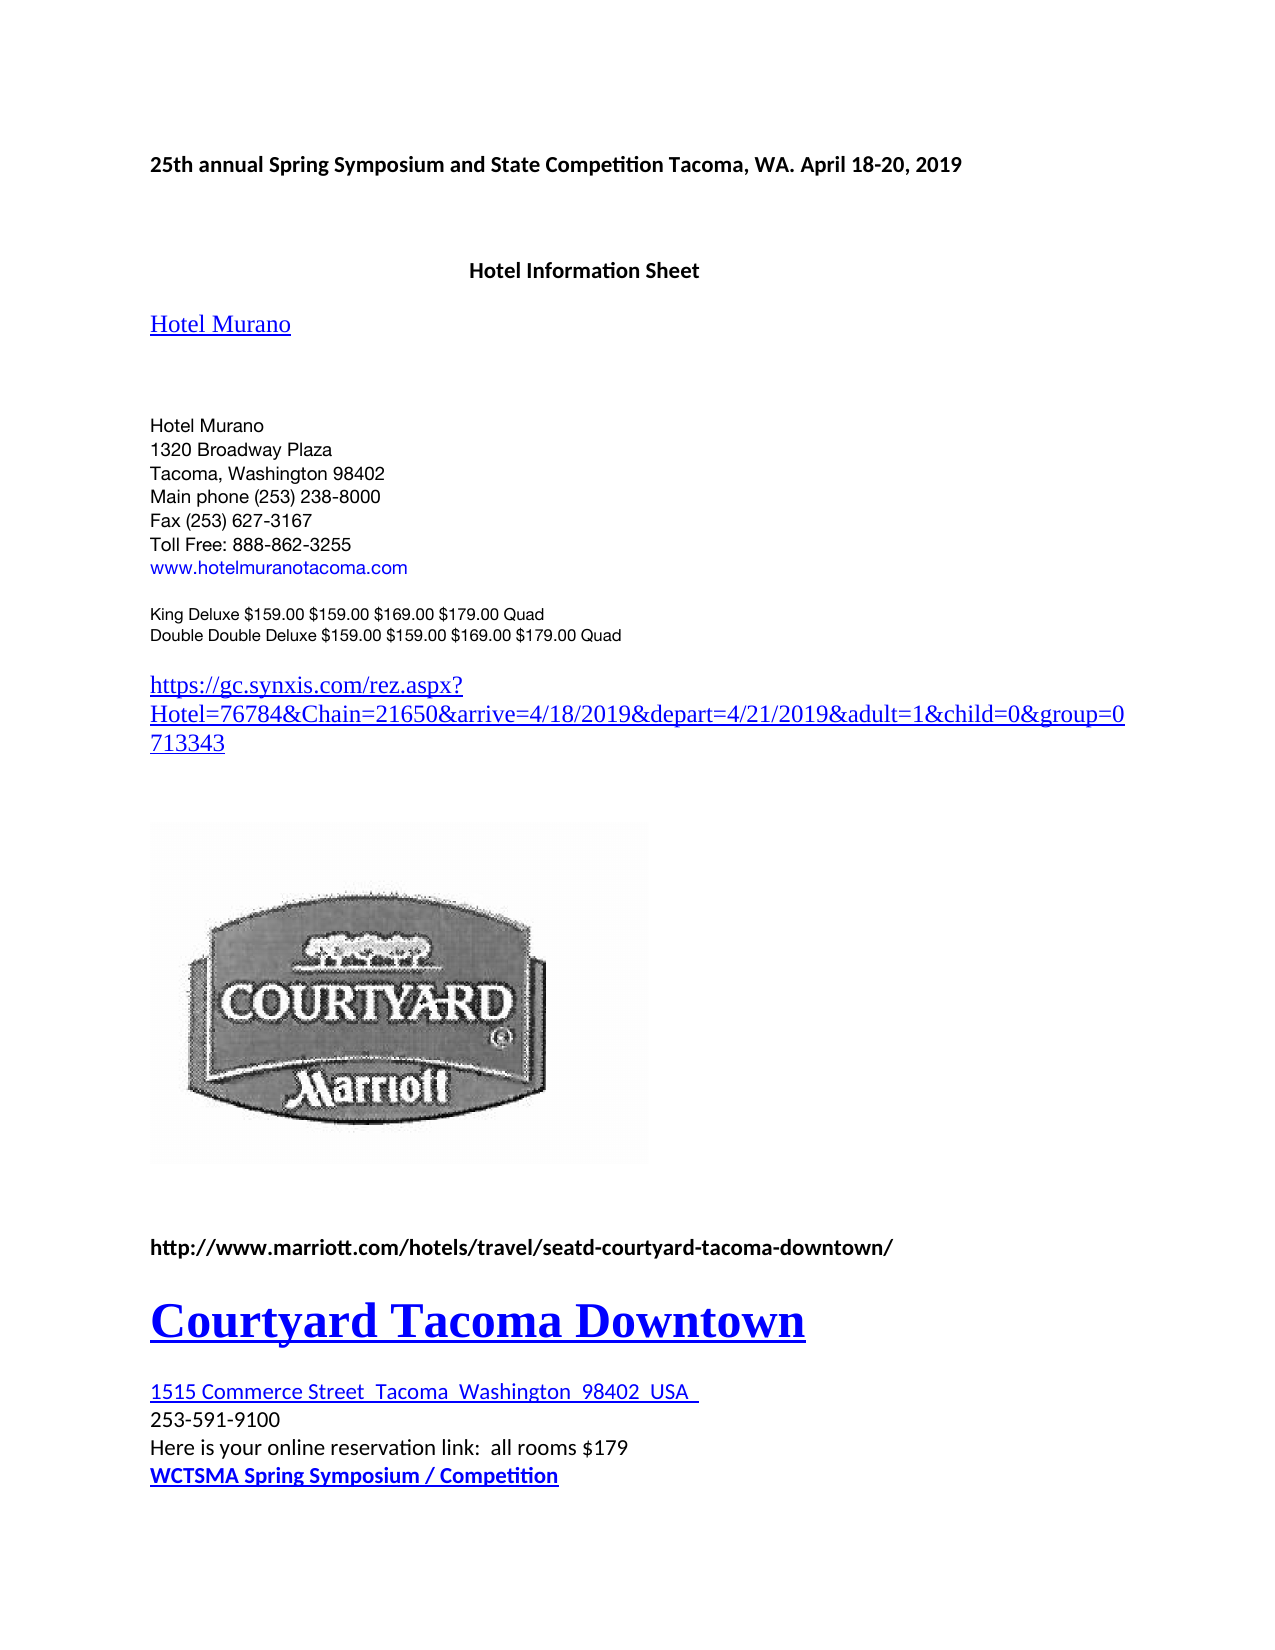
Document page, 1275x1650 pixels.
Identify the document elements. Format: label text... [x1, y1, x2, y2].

text Tacoma, Washington 98402 [150, 462, 1125, 485]
text 1515 Commerce Street Tacoma Washington 98402 USA [150, 1377, 1125, 1405]
text 253-591-9100 [150, 1405, 1125, 1433]
text WCTSMA Spring Symposium / Competition [150, 1461, 1125, 1489]
text Double Double Deluxe $159.00 $159.00 $169.00 $179.00 Quad [150, 625, 1125, 646]
text Hotel Murano [150, 414, 1125, 438]
text Here is your online reservation link: all rooms $179 [150, 1433, 1125, 1461]
text Fax (253) 627-3167 [150, 509, 1125, 533]
text Hotel Information Sheet [150, 256, 1125, 284]
text www.hotelmuranotacoma.com [150, 556, 1125, 580]
text https://gc.synxis.com/rez.aspx?Hotel=76784&Chain=21650&arrive=4/18/2019&depart=4/21/2019&adult=1&child=0&group=0713343 [150, 670, 1125, 724]
text Courtyard Tacoma Downtown [150, 1290, 1125, 1348]
picture [150, 822, 649, 1164]
text 1320 Broadway Plaza [150, 438, 1125, 462]
text https://gc.synxis.com/rez.aspx?Hotel=76784&Chain=21650&arrive=4/18/2019&depart=4/21/2019&adult=1&child=0&group=0713343 [150, 726, 1125, 757]
text Toll Free: 888-862-3255 [150, 533, 1125, 556]
text 25th annual Spring Symposium and State Competition Tacoma, WA. April 18-20, 2019 [150, 150, 1125, 178]
text Main phone (253) 238-8000 [150, 485, 1125, 509]
text King Deluxe $159.00 $159.00 $169.00 $179.00 Quad [150, 604, 1125, 625]
text http://www.marriott.com/hotels/travel/seatd-courtyard-tacoma-downtown/ [150, 1233, 1125, 1261]
text Hotel Murano [150, 309, 1125, 338]
